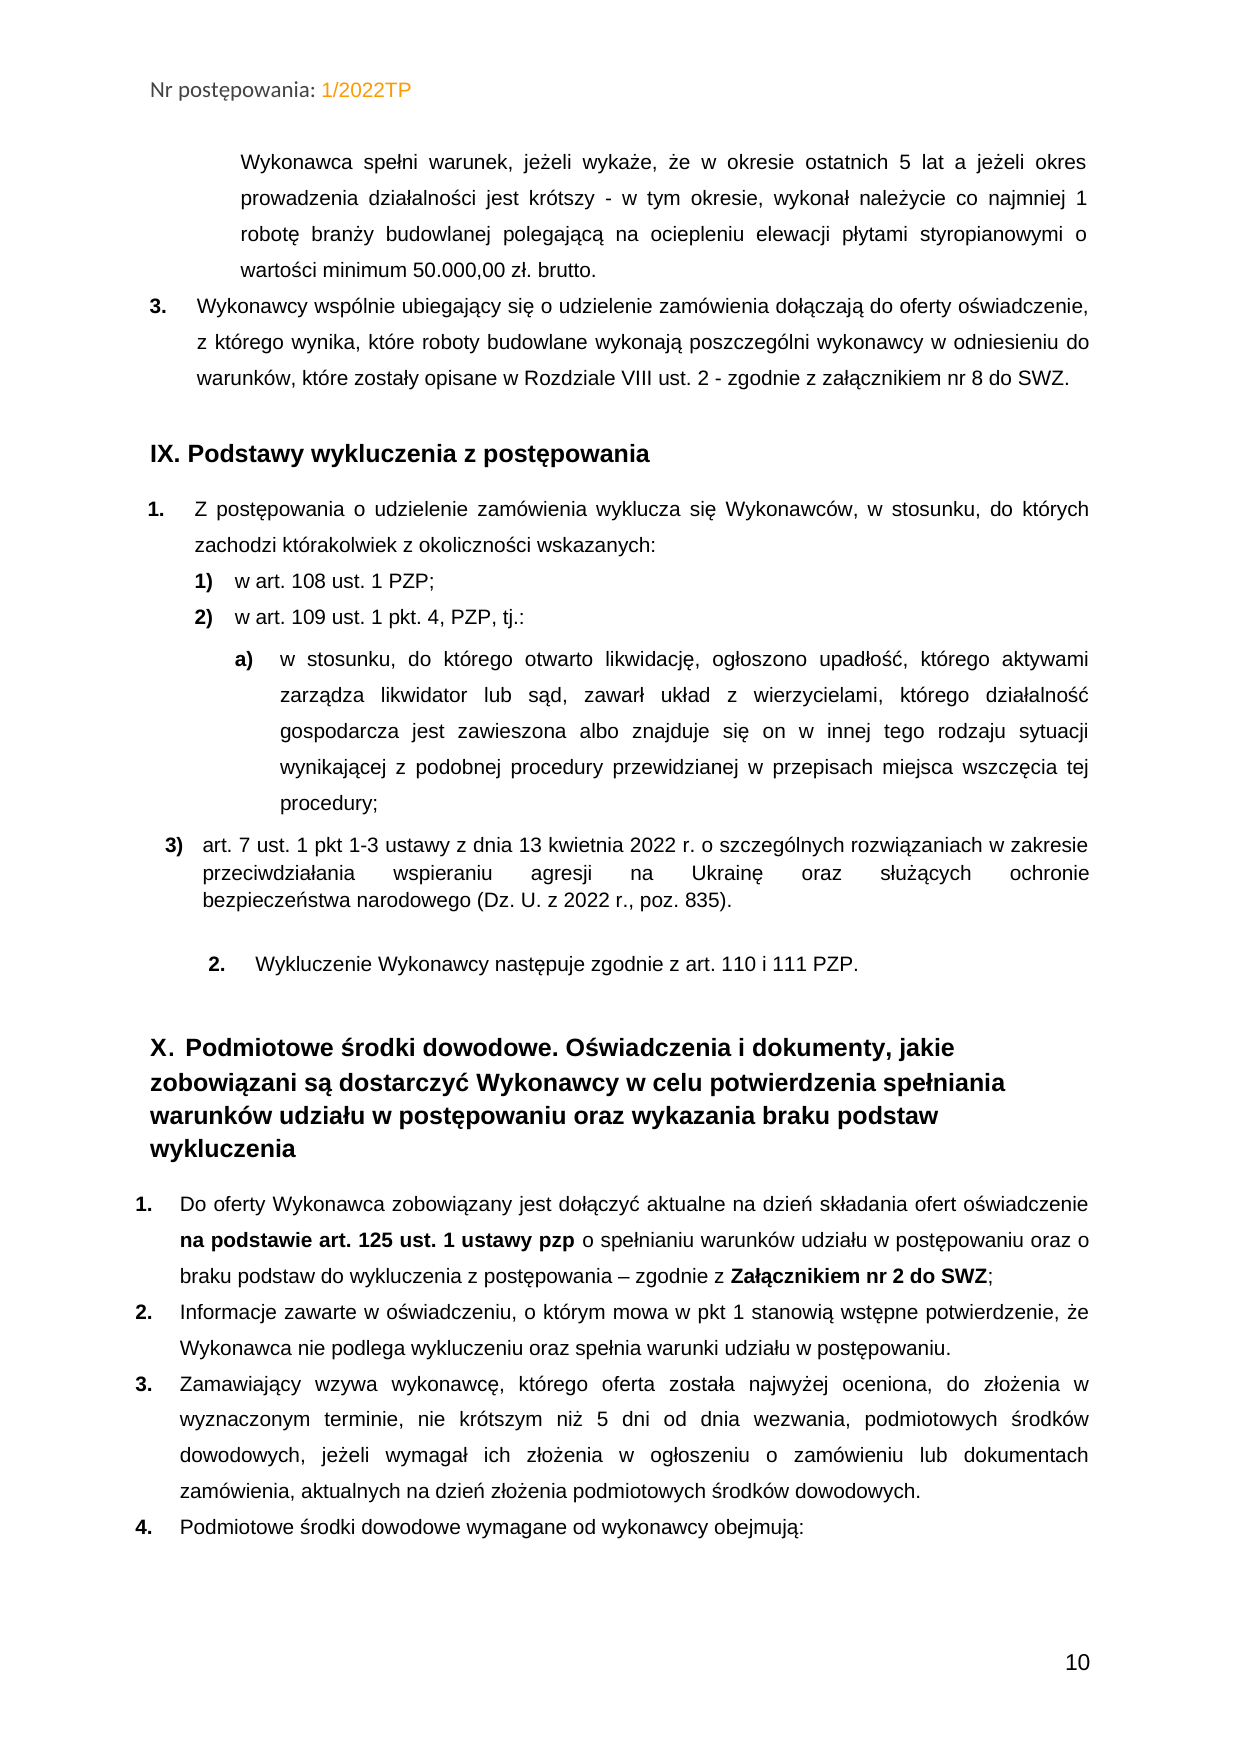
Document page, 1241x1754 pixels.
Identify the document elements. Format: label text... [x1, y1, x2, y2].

text Wykonawca spełni warunek, jeżeli wykaże, że w okresie ostatnich 5 lat a jeżeli okres prowadzenia działalności jest krótszy - w tym okresie, wykonał należycie co najmniej 1 robotę branży budowlanej polegającą na ociepleniu elewacji płytami styropianowymi o wartości minimum 50.000,00 zł. brutto. [240, 150, 1088, 282]
list w art. 109 ust. 1 pkt. 4, PZP, tj.: [194, 605, 1090, 629]
list Podmiotowe środki dowodowe wymagane od wykonawcy obejmują: [135, 1515, 1090, 1539]
list w art. 108 ust. 1 PZP; [194, 569, 1090, 593]
list Informacje zawarte w oświadczeniu, o którym mowa w pkt 1 stanowią wstępne potwierdzenie, że Wykonawca nie podlega wykluczeniu oraz spełnia warunki udziału w postępowaniu. [135, 1299, 1090, 1359]
subtitle IX. Podstawy wykluczenia z postępowania [150, 439, 1090, 468]
list Wykonawcy wspólnie ubiegający się o udzielenie zamówienia dołączają do oferty oświadczenie, z którego wynika, które roboty budowlane wykonają poszczególni wykonawcy w odniesieniu do warunków, które zostały opisane w Rozdziale VIII ust. 2 - zgodnie z załącznikiem nr 8 do SWZ. [149, 294, 1090, 389]
list Wykluczenie Wykonawcy następuje zgodnie z art. 110 i 111 PZP. [208, 951, 1090, 975]
list art. 7 ust. 1 pkt 1-3 ustawy z dnia 13 kwietnia 2022 r. o szczególnych rozwiązaniach w zakresie przeciwdziałania wspieraniu agresji na Ukrainę oraz służących ochronie bezpieczeństwa narodowego (Dz. U. z 2022 r., poz. 835). [165, 833, 1090, 912]
list Z postępowania o udzielenie zamówienia wyklucza się Wykonawców, w stosunku, do których zachodzi którakolwiek z okoliczności wskazanych: [147, 497, 1090, 557]
subtitle X. Podmiotowe środki dowodowe. Oświadczenia i dokumenty, jakie zobowiązani są dostarczyć Wykonawcy w celu potwierdzenia spełniania warunków udziału w postępowaniu oraz wykazania braku podstaw wykluczenia [150, 1025, 1090, 1162]
list Do oferty Wykonawca zobowiązany jest dołączyć aktualne na dzień składania ofert oświadczenie na podstawie art. 125 ust. 1 ustawy pzp o spełnianiu warunków udziału w postępowaniu oraz o braku podstaw do wykluczenia z postępowania – zgodnie z Załącznikiem nr 2 do SWZ; [135, 1192, 1090, 1287]
list w stosunku, do którego otwarto likwidację, ogłoszono upadłość, którego aktywami zarządza likwidator lub sąd, zawarł układ z wierzycielami, którego działalność gospodarcza jest zawieszona albo znajduje się on w innej tego rodzaju sytuacji wynikającej z podobnej procedury przewidzianej w przepisach miejsca wszczęcia tej procedury; [234, 647, 1090, 815]
list Zamawiający wzywa wykonawcę, którego oferta została najwyżej oceniona, do złożenia w wyznaczonym terminie, nie krótszym niż 5 dni od dnia wezwania, podmiotowych środków dowodowych, jeżeli wymagał ich złożenia w ogłoszeniu o zamówieniu lub dokumentach zamówienia, aktualnych na dzień złożenia podmiotowych środków dowodowych. [135, 1371, 1090, 1503]
